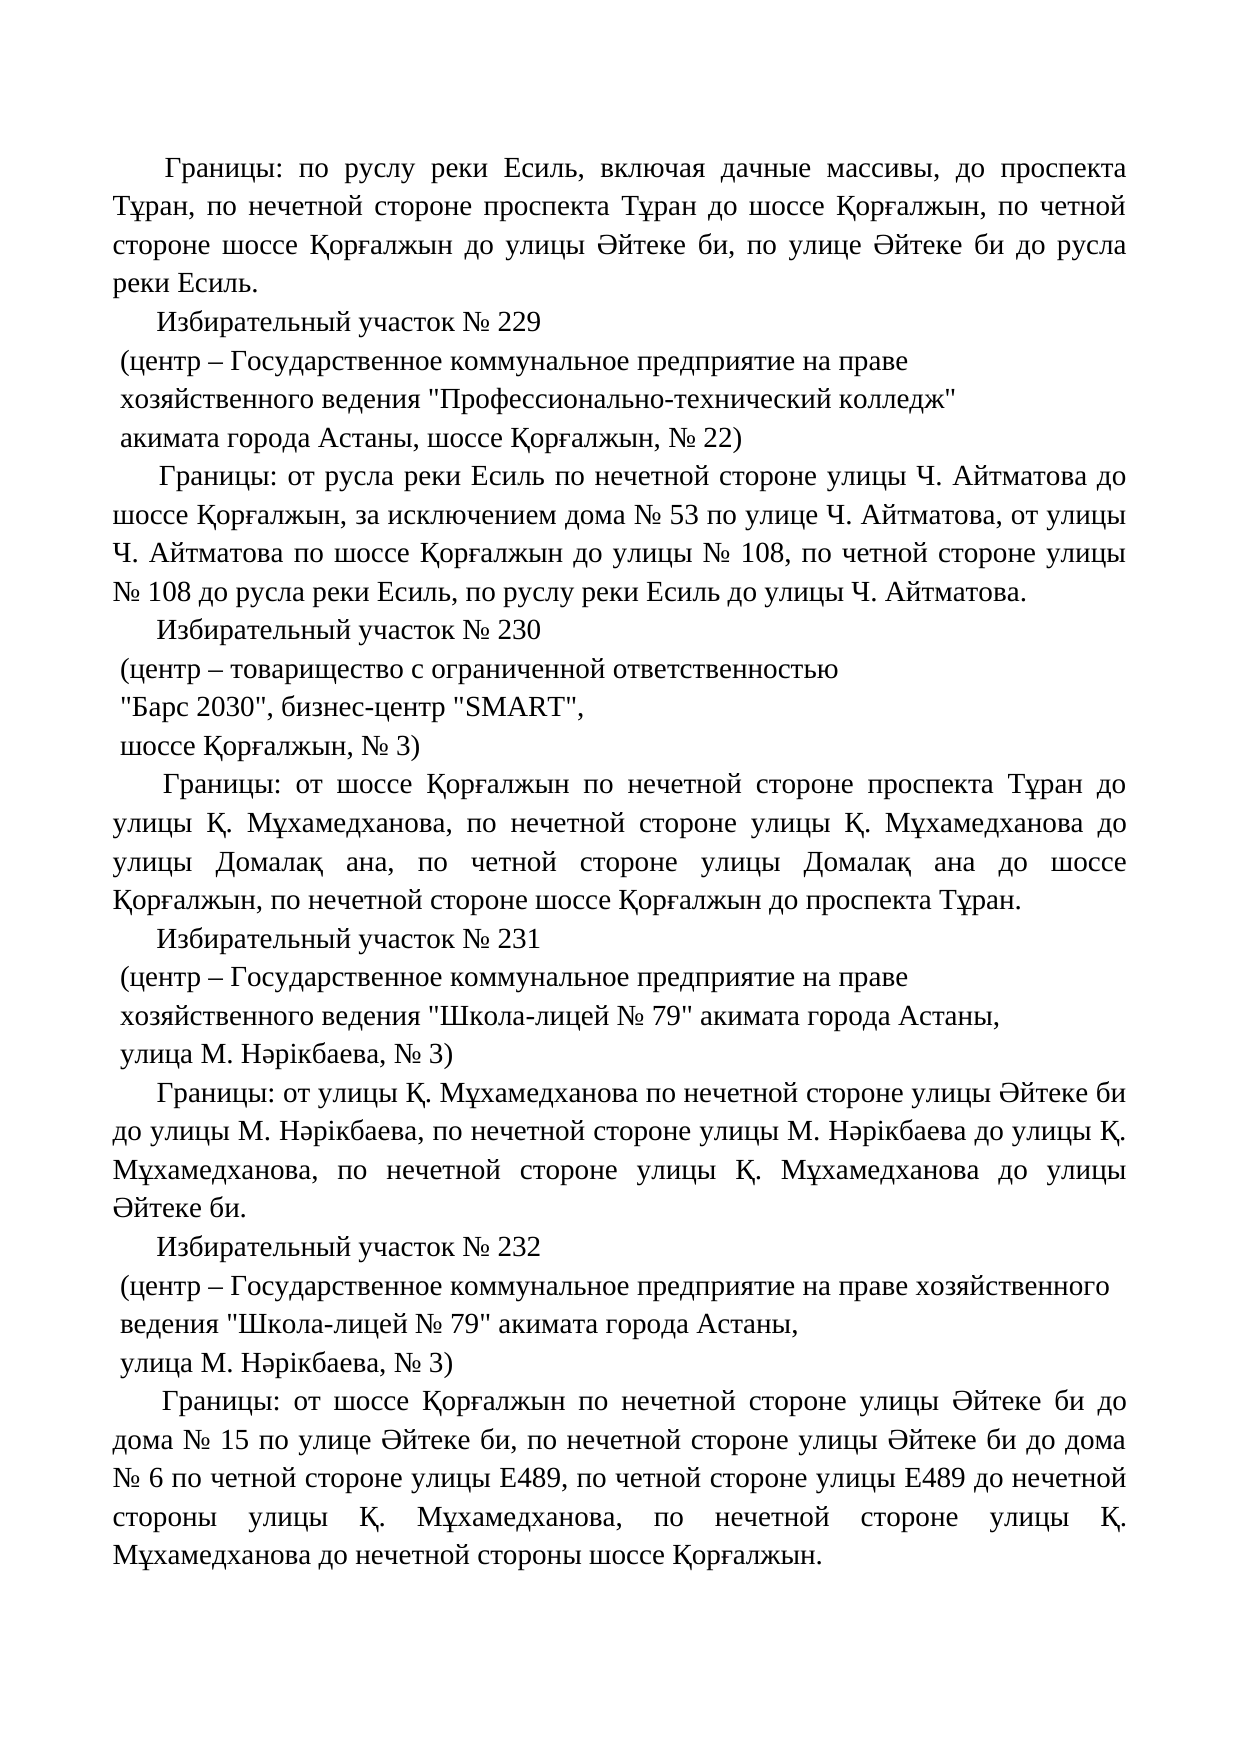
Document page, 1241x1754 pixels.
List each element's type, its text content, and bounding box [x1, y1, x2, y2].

text (центр – товарищество с ограниченной ответственностью [112, 651, 1128, 684]
text хозяйственного ведения "Школа-лицей № 79" акимата города Астаны, [112, 998, 1128, 1031]
text хозяйственного ведения "Профессионально-технический колледж" [112, 381, 1128, 415]
text Избирательный участок № 231 [112, 921, 1128, 954]
text Избирательный участок № 232 [112, 1229, 1128, 1263]
text шоссе Қорғалжын, № 3) [112, 728, 1128, 762]
text (центр – Государственное коммунальное предприятие на праве [112, 959, 1128, 993]
text Границы: от русла реки Есиль по нечетной стороне улицы Ч. Айтматова до шоссе Қорғалжын, за исключением дома № 53 по улице Ч. Айтматова, от улицы Ч. Айтматова по шоссе Қорғалжын до улицы № 108, по четной стороне улицы № 108 до русла реки Есиль, по руслу реки Есиль до улицы Ч. Айтматова. [112, 458, 1128, 607]
text Границы: от шоссе Қорғалжын по нечетной стороне проспекта Тұран до улицы Қ. Мұхамедханова, по нечетной стороне улицы Қ. Мұхамедханова до улицы Домалақ ана, по четной стороне улицы Домалақ ана до шоссе Қорғалжын, по нечетной стороне шоссе Қорғалжын до проспекта Тұран. [112, 767, 1128, 916]
text улица М. Нәрікбаева, № 3) [112, 1036, 1128, 1070]
text Границы: от шоссе Қорғалжын по нечетной стороне улицы Әйтеке би до дома № 15 по улице Әйтеке би, по нечетной стороне улицы Әйтеке би до дома № 6 по четной стороне улицы Е489, по четной стороне улицы Е489 до нечетной стороны улицы Қ. Мұхамедханова, по нечетной стороне улицы Қ. Мұхамедханова до нечетной стороны шоссе Қорғалжын. [112, 1383, 1128, 1571]
text Границы: по руслу реки Есиль, включая дачные массивы, до проспекта Тұран, по нечетной стороне проспекта Тұран до шоссе Қорғалжын, по четной стороне шоссе Қорғалжын до улицы Әйтеке би, по улице Әйтеке би до русла реки Есиль. [112, 150, 1128, 299]
text "Барс 2030", бизнес-центр "SMART", [112, 689, 1128, 723]
text (центр – Государственное коммунальное предприятие на праве [112, 343, 1128, 376]
text (центр – Государственное коммунальное предприятие на праве хозяйственного [112, 1268, 1128, 1301]
text улица М. Нәрікбаева, № 3) [112, 1345, 1128, 1378]
text Избирательный участок № 230 [112, 612, 1128, 646]
text Границы: от улицы Қ. Мұхамедханова по нечетной стороне улицы Әйтеке би до улицы М. Нәрікбаева, по нечетной стороне улицы М. Нәрікбаева до улицы Қ. Мұхамедханова, по нечетной стороне улицы Қ. Мұхамедханова до улицы Әйтеке би. [112, 1075, 1128, 1224]
text ведения "Школа-лицей № 79" акимата города Астаны, [112, 1306, 1128, 1340]
text Избирательный участок № 229 [112, 304, 1128, 338]
text акимата города Астаны, шоссе Қорғалжын, № 22) [112, 420, 1128, 453]
